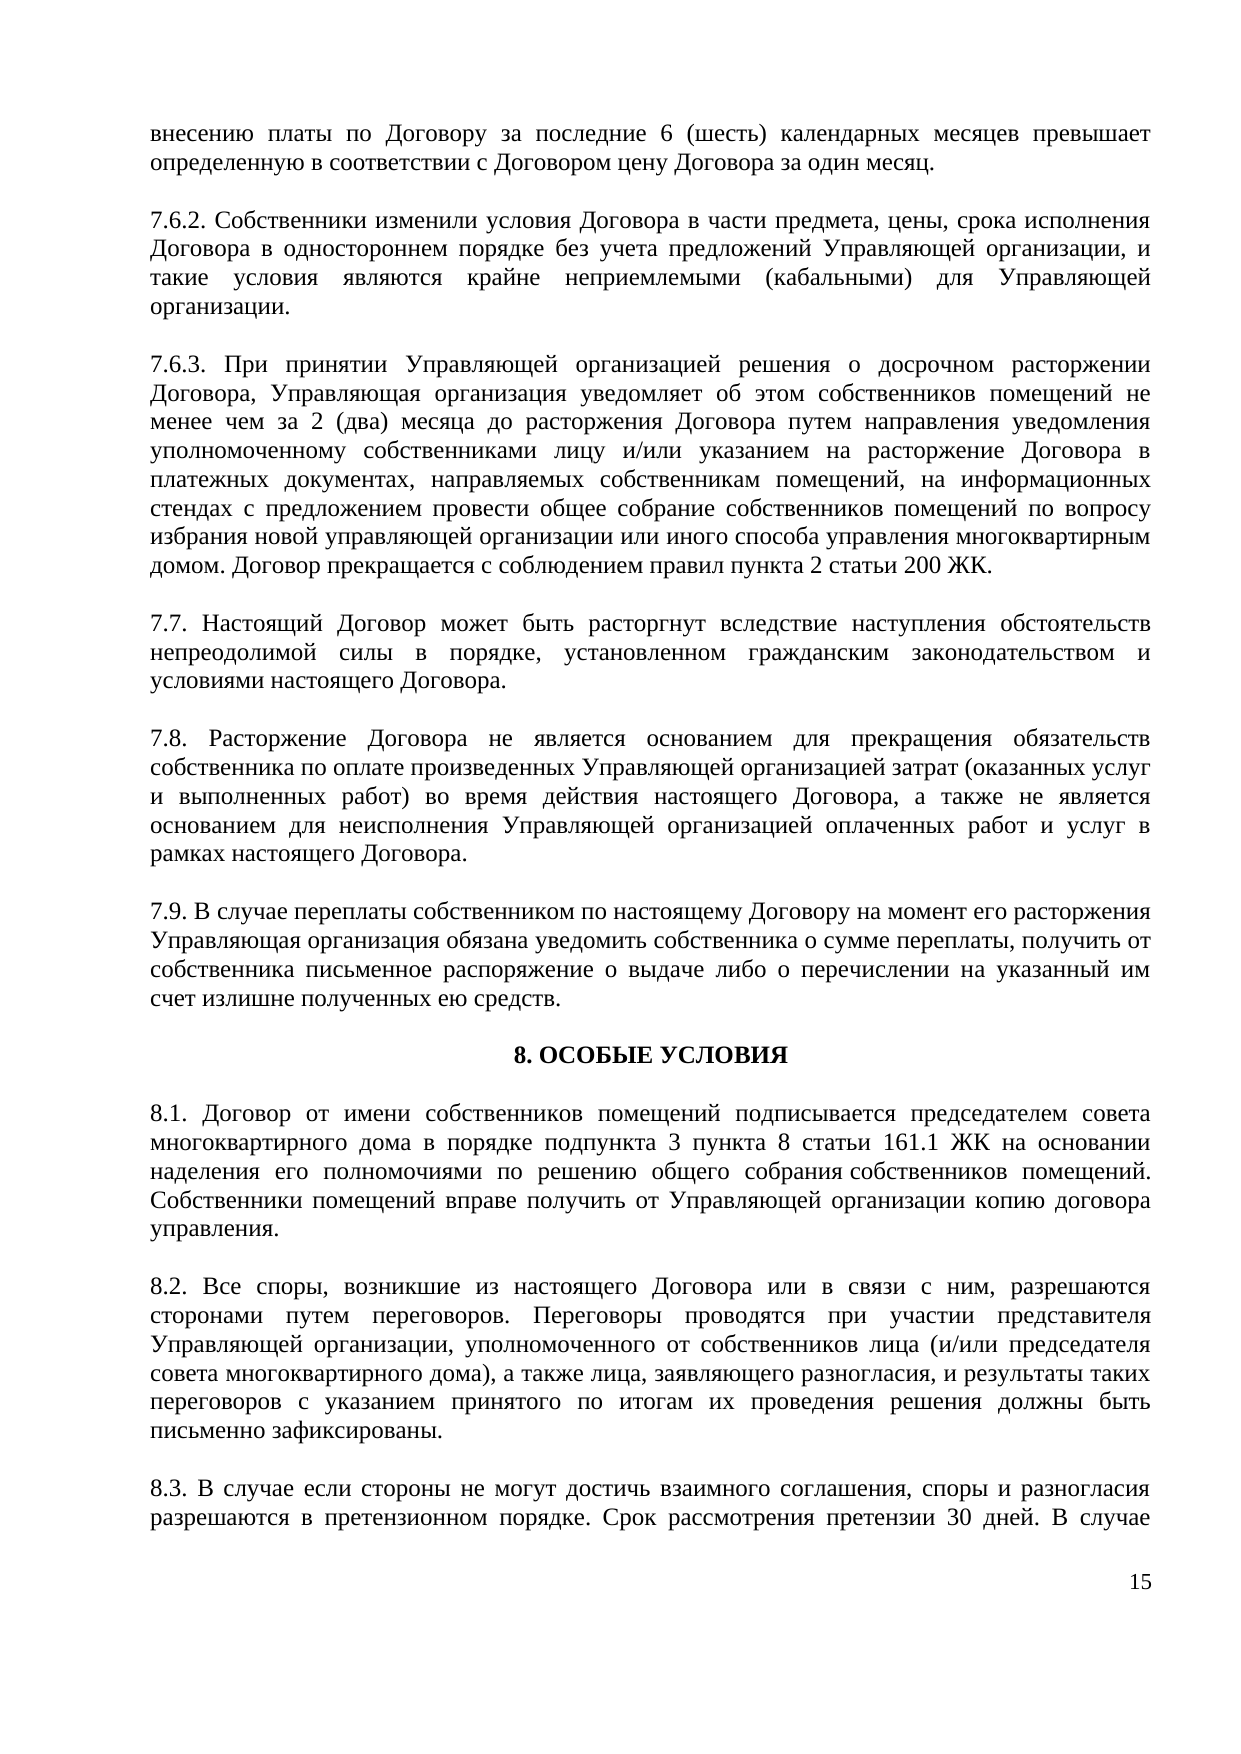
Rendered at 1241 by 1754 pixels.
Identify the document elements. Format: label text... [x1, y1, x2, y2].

text 7.6.3. При принятии Управляющей организацией решения о досрочном расторжении Договора, Управляющая организация уведомляет об этом собственников помещений не менее чем за 2 (два) месяца до расторжения Договора путем направления уведомления уполномоченному собственниками лицу и/или указанием на расторжение Договора в платежных документах, направляемых собственникам помещений, на информационных стендах с предложением провести общее собрание собственников помещений по вопросу избрания новой управляющей организации или иного способа управления многоквартирным домом. Договор прекращается с соблюдением правил пункта 2 статьи 200 ЖК. [150, 349, 1152, 579]
text 8.1. Договор от имени собственников помещений подписывается председателем совета многоквартирного дома в порядке подпункта 3 пункта 8 статьи 161.1 ЖК на основании наделения его полномочиями по решению общего собрания собственников помещений. Собственники помещений вправе получить от Управляющей организации копию договора управления. [150, 1098, 1152, 1242]
text 7.8. Расторжение Договора не является основанием для прекращения обязательств собственника по оплате произведенных Управляющей организацией затрат (оказанных услуг и выполненных работ) во время действия настоящего Договора, а также не является основанием для неисполнения Управляющей организацией оплаченных работ и услуг в рамках настоящего Договора. [150, 723, 1152, 867]
text 8.2. Все споры, возникшие из настоящего Договора или в связи с ним, разрешаются сторонами путем переговоров. Переговоры проводятся при участии представителя Управляющей организации, уполномоченного от собственников лица (и/или председателя совета многоквартирного дома), а также лица, заявляющего разногласия, и результаты таких переговоров с указанием принятого по итогам их проведения решения должны быть письменно зафиксированы. [150, 1271, 1152, 1444]
text 7.9. В случае переплаты собственником по настоящему Договору на момент его расторжения Управляющая организация обязана уведомить собственника о сумме переплаты, получить от собственника письменное распоряжение о выдаче либо о перечислении на указанный им счет излишне полученных ею средств. [150, 896, 1152, 1011]
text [150, 1473, 1152, 1531]
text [150, 118, 1152, 176]
text 8. ОСОБЫЕ УСЛОВИЯ [150, 1041, 1152, 1069]
text 7.6.2. Собственники изменили условия Договора в части предмета, цены, срока исполнения Договора в одностороннем порядке без учета предложений Управляющей организации, и такие условия являются крайне неприемлемыми (кабальными) для Управляющей организации. [150, 205, 1152, 320]
text 7.7. Настоящий Договор может быть расторгнут вследствие наступления обстоятельств непреодолимой силы в порядке, установленном гражданским законодательством и условиями настоящего Договора. [150, 608, 1152, 694]
